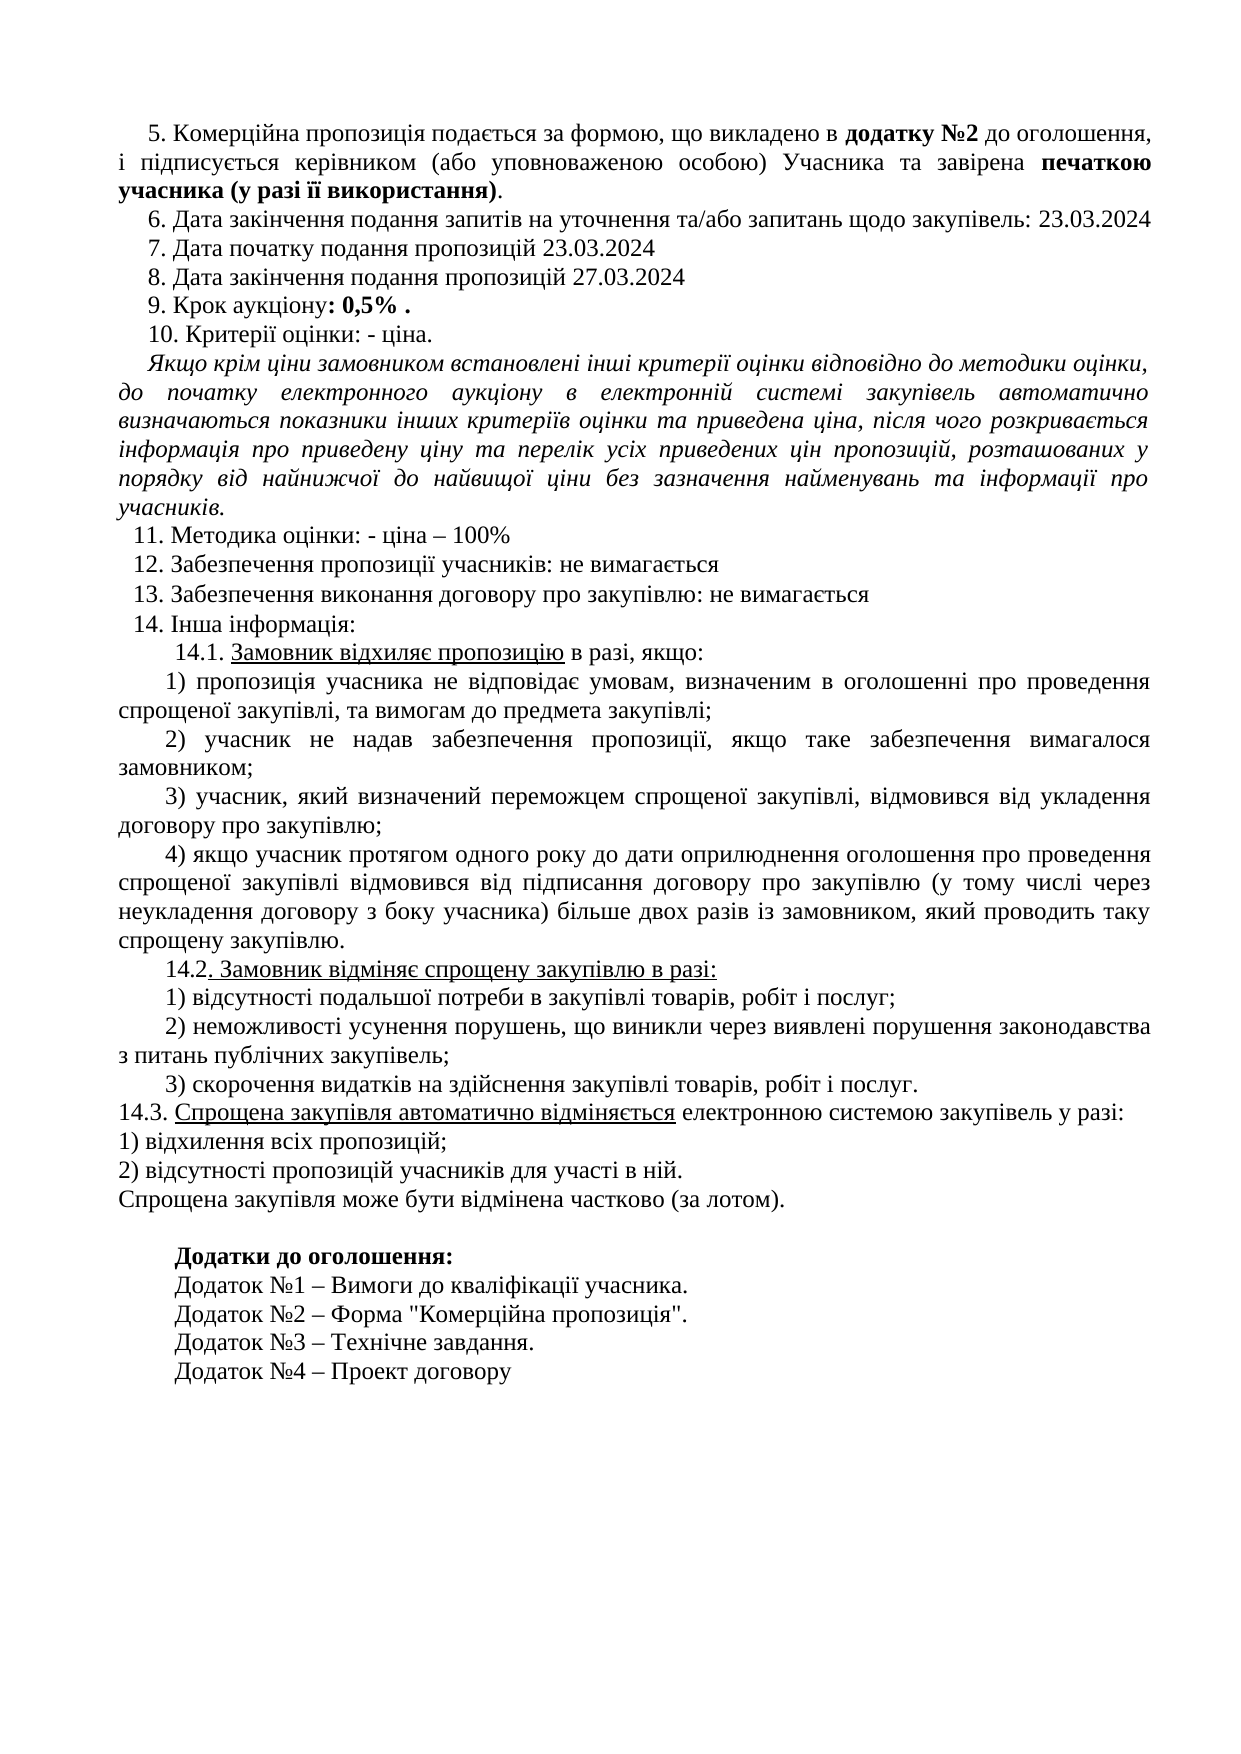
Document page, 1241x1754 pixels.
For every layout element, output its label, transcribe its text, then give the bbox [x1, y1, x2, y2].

text 11. Методика оцінки: - ціна – 100% [118, 521, 1152, 549]
text Додатки до оголошення: [118, 1241, 1152, 1270]
text 8. Дата закінчення подання пропозицій 27.03.2024 [118, 262, 1152, 291]
text 2) учасник не надав забезпечення пропозиції, якщо таке забезпечення вимагалося замовником; [118, 724, 1152, 781]
text 2) неможливості усунення порушень, що виникли через виявлені порушення законодавства з питань публічних закупівель; [118, 1011, 1152, 1069]
text 6. Дата закінчення подання запитів на уточнення та/або запитань щодо закупівель: 23.03.2024 [118, 204, 1152, 233]
text 10. Критерії оцінки: - ціна. [118, 319, 1152, 348]
text 1) відхилення всіх пропозицій; [118, 1126, 1152, 1155]
text Додаток №4 – Проект договору [118, 1356, 1152, 1385]
text Додаток №1 – Вимоги до кваліфікації учасника. [118, 1270, 1152, 1299]
text 9. Крок аукціону: 0,5% . [118, 291, 1152, 319]
text 14.1. Замовник відхиляє пропозицію в разі, якщо: [118, 637, 1152, 666]
text Якщо крім ціни замовником встановлені інші критерії оцінки відповідно до методики оцінки, до початку електронного аукціону в електронній системі закупівель автоматично визначаються показники інших критеріїв оцінки та приведена ціна, після чого розкривається інформація про приведену ціну та перелік усіх приведених цін пропозицій, розташованих у порядку від найнижчої до найвищої ціни без зазначення найменувань та інформації про учасників. [118, 348, 1152, 521]
text 4) якщо учасник протягом одного року до дати оприлюднення оголошення про проведення спрощеної закупівлі відмовився від підписання договору про закупівлю (у тому числі через неукладення договору з боку учасника) більше двох разів із замовником, який проводить таку спрощену закупівлю. [118, 839, 1152, 954]
text 14.2. Замовник відміняє спрощену закупівлю в разі: [118, 954, 1152, 982]
text 1) відсутності подальшої потреби в закупівлі товарів, робіт і послуг; [118, 982, 1152, 1011]
text 14. Інша інформація: [118, 609, 1152, 637]
text 7. Дата початку подання пропозицій 23.03.2024 [118, 233, 1152, 262]
text Додаток №2 – Форма "Комерційна пропозиція". [118, 1299, 1152, 1327]
text 2) відсутності пропозицій учасників для участі в ній. [118, 1155, 1152, 1184]
text 14.3. Спрощена закупівля автоматично відміняється електронною системою закупівель у разі: [118, 1097, 1152, 1126]
text 3) учасник, який визначений переможцем спрощеної закупівлі, відмовився від укладення договору про закупівлю; [118, 781, 1152, 839]
text Додаток №3 – Технічне завдання. [118, 1327, 1152, 1356]
text 5. Комерційна пропозиція подається за формою, що викладено в додатку №2 до оголошення, і підписується керівником (або уповноваженою особою) Учасника та завірена печаткою учасника (у разі її використання). [118, 118, 1152, 204]
text 13. Забезпечення виконання договору про закупівлю: не вимагається [118, 578, 1152, 609]
text 3) скорочення видатків на здійснення закупівлі товарів, робіт і послуг. [118, 1069, 1152, 1097]
text 1) пропозиція учасника не відповідає умовам, визначеним в оголошенні про проведення спрощеної закупівлі, та вимогам до предмета закупівлі; [118, 666, 1152, 724]
text 12. Забезпечення пропозиції учасників: не вимагається [118, 549, 1152, 578]
text Спрощена закупівля може бути відмінена частково (за лотом). [118, 1184, 1152, 1212]
